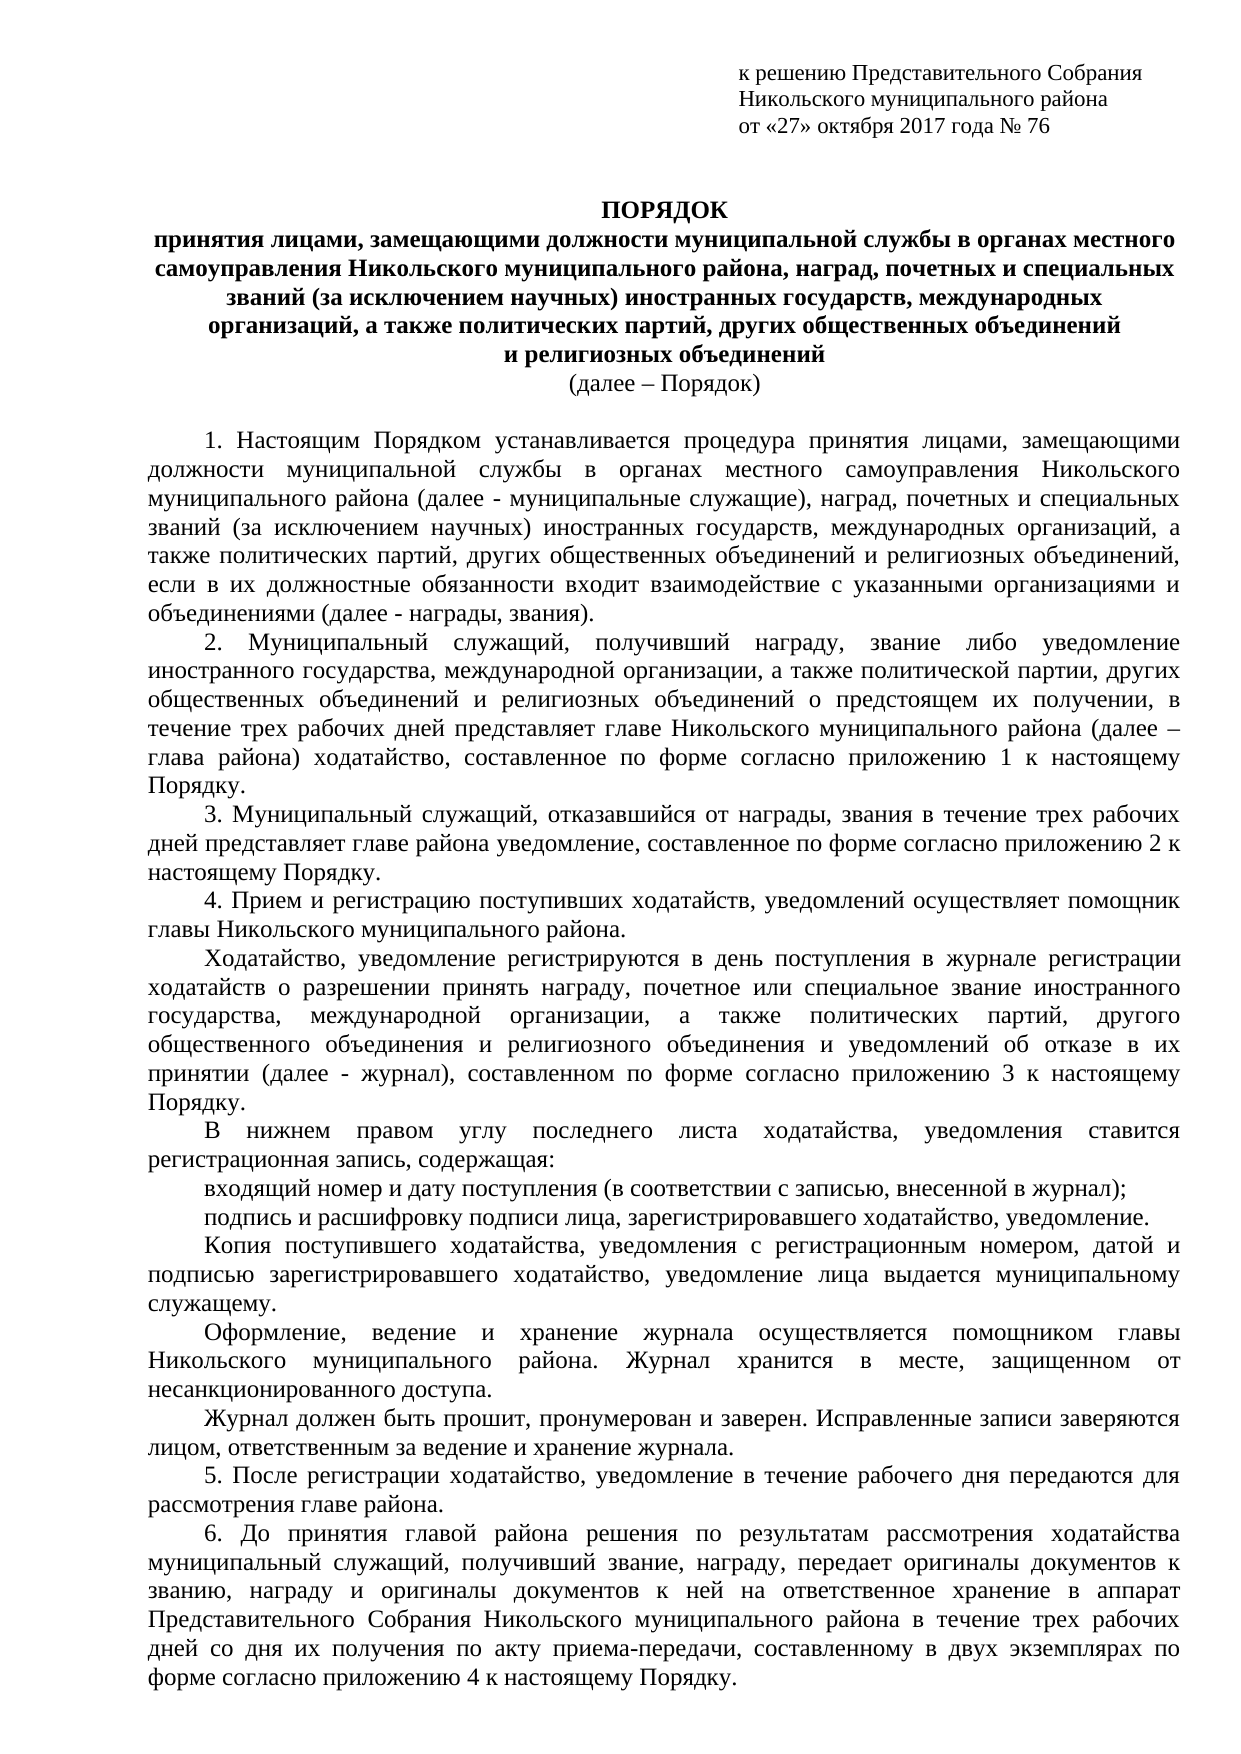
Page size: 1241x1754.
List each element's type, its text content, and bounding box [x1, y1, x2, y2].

text входящий номер и дату поступления (в соответствии с записью, внесенной в журнал); [148, 1173, 1181, 1202]
text Никольского муниципального района [738, 85, 1181, 112]
text от «27» октября 2017 года № 76 [738, 112, 1181, 138]
text 1. Настоящим Порядком устанавливается процедура принятия лицами, замещающими должности муниципальной службы в органах местного самоуправления Никольского муниципального района (далее - муниципальные служащие), наград, почетных и специальных званий (за исключением научных) иностранных государств, международных организаций, а также политических партий, других общественных объединений и религиозных объединений, если в их должностные обязанности входит взаимодействие с указанными организациями и объединениями (далее - награды, звания). [148, 426, 1181, 627]
text подпись и расшифровку подписи лица, зарегистрировавшего ходатайство, уведомление. [148, 1202, 1181, 1231]
text (далее – Порядок) [148, 368, 1181, 397]
text Ходатайство, уведомление регистрируются в день поступления в журнале регистрации ходатайств о разрешении принять награду, почетное или специальное звание иностранного государства, международной организации, а также политических партий, другого общественного объединения и религиозного объединения и уведомлений об отказе в их принятии (далее - журнал), составленном по форме согласно приложению 3 к настоящему Порядку. [148, 943, 1181, 1116]
text 6. До принятия главой района решения по результатам рассмотрения ходатайства муниципальный служащий, получивший звание, награду, передает оригиналы документов к званию, награду и оригиналы документов к ней на ответственное хранение в аппарат Представительного Собрания Никольского муниципального района в течение трех рабочих дней со дня их получения по акту приема-передачи, составленному в двух экземплярах по форме согласно приложению 4 к настоящему Порядку. [148, 1518, 1181, 1691]
text принятия лицами, замещающими должности муниципальной службы в органах местного самоуправления Никольского муниципального района, наград, почетных и специальных званий (за исключением научных) иностранных государств, международных организаций, а также политических партий, других общественных объединений [148, 224, 1181, 339]
text Копия поступившего ходатайства, уведомления с регистрационным номером, датой и подписью зарегистрировавшего ходатайство, уведомление лица выдается муниципальному служащему. [148, 1231, 1181, 1317]
text 2. Муниципальный служащий, получивший награду, звание либо уведомление иностранного государства, международной организации, а также политической партии, других общественных объединений и религиозных объединений о предстоящем их получении, в течение трех рабочих дней представляет главе Никольского муниципального района (далее – глава района) ходатайство, составленное по форме согласно приложению 1 к настоящему Порядку. [148, 627, 1181, 799]
text 3. Муниципальный служащий, отказавшийся от награды, звания в течение трех рабочих дней представляет главе района уведомление, составленное по форме согласно приложению 2 к настоящему Порядку. [148, 799, 1181, 886]
text ПОРЯДОК [148, 196, 1181, 224]
text к решению Представительного Собрания [738, 59, 1181, 85]
text Оформление, ведение и хранение журнала осуществляется помощником главы Никольского муниципального района. Журнал хранится в месте, защищенном от несанкционированного доступа. [148, 1317, 1181, 1403]
text 5. После регистрации ходатайство, уведомление в течение рабочего дня передаются для рассмотрения главе района. [148, 1461, 1181, 1518]
text 4. Прием и регистрацию поступивших ходатайств, уведомлений осуществляет помощник главы Никольского муниципального района. [148, 886, 1181, 943]
text В нижнем правом углу последнего листа ходатайства, уведомления ставится регистрационная запись, содержащая: [148, 1116, 1181, 1173]
text Журнал должен быть прошит, пронумерован и заверен. Исправленные записи заверяются лицом, ответственным за ведение и хранение журнала. [148, 1403, 1181, 1461]
text и религиозных объединений [148, 339, 1181, 368]
